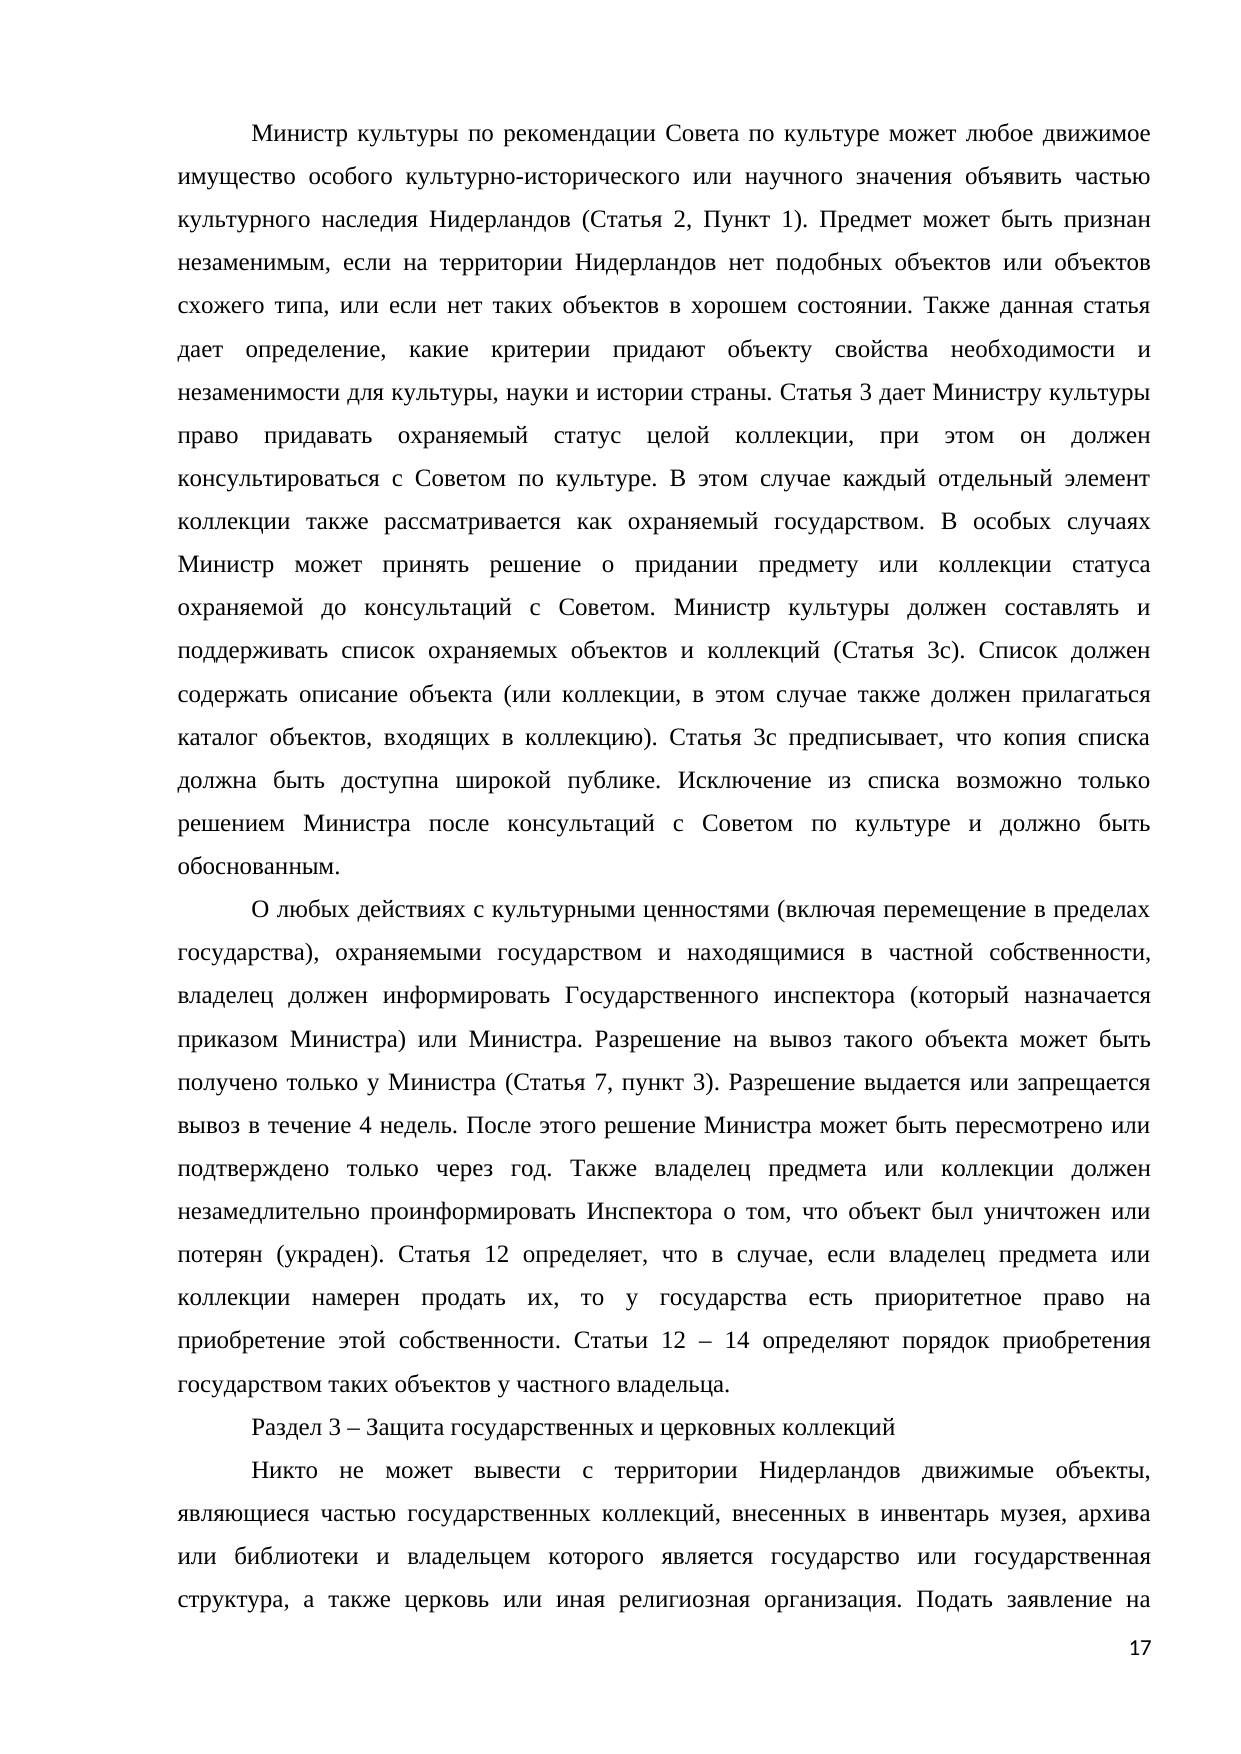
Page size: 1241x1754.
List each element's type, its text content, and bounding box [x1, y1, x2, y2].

text Раздел 3 – Защита государственных и церковных коллекций [177, 1412, 1152, 1441]
text О любых действиях с культурными ценностями (включая перемещение в пределах государства), охраняемыми государством и находящимися в частной собственности, владелец должен информировать Государственного инспектора (который назначается приказом Министра) или Министра. Разрешение на вывоз такого объекта может быть получено только у Министра (Статья 7, пункт 3). Разрешение выдается или запрещается вывоз в течение 4 недель. После этого решение Министра может быть пересмотрено или подтверждено только через год. Также владелец предмета или коллекции должен незамедлительно проинформировать Инспектора о том, что объект был уничтожен или потерян (украден). Статья 12 определяет, что в случае, если владелец предмета или коллекции намерен продать их, то у государства есть приоритетное право на приобретение этой собственности. Статьи 12 – 14 определяют порядок приобретения государством таких объектов у частного владельца. [177, 894, 1152, 1397]
text Министр культуры по рекомендации Совета по культуре может любое движимое имущество особого культурно-исторического или научного значения объявить частью культурного наследия Нидерландов (Статья 2, Пункт 1). Предмет может быть признан незаменимым, если на территории Нидерландов нет подобных объектов или объектов схожего типа, или если нет таких объектов в хорошем состоянии. Также данная статья дает определение, какие критерии придают объекту свойства необходимости и незаменимости для культуры, науки и истории страны. Статья 3 дает Министру культуры право придавать охраняемый статус целой коллекции, при этом он должен консультироваться с Советом по культуре. В этом случае каждый отдельный элемент коллекции также рассматривается как охраняемый государством. В особых случаях Министр может принять решение о придании предмету или коллекции статуса охраняемой до консультаций с Советом. Министр культуры должен составлять и поддерживать список охраняемых объектов и коллекций (Статья 3с). Список должен содержать описание объекта (или коллекции, в этом случае также должен прилагаться каталог объектов, входящих в коллекцию). Статья 3с предписывает, что копия списка должна быть доступна широкой публике. Исключение из списка возможно только решением Министра после консультаций с Советом по культуре и должно быть обоснованным. [177, 118, 1152, 880]
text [177, 1455, 1152, 1613]
